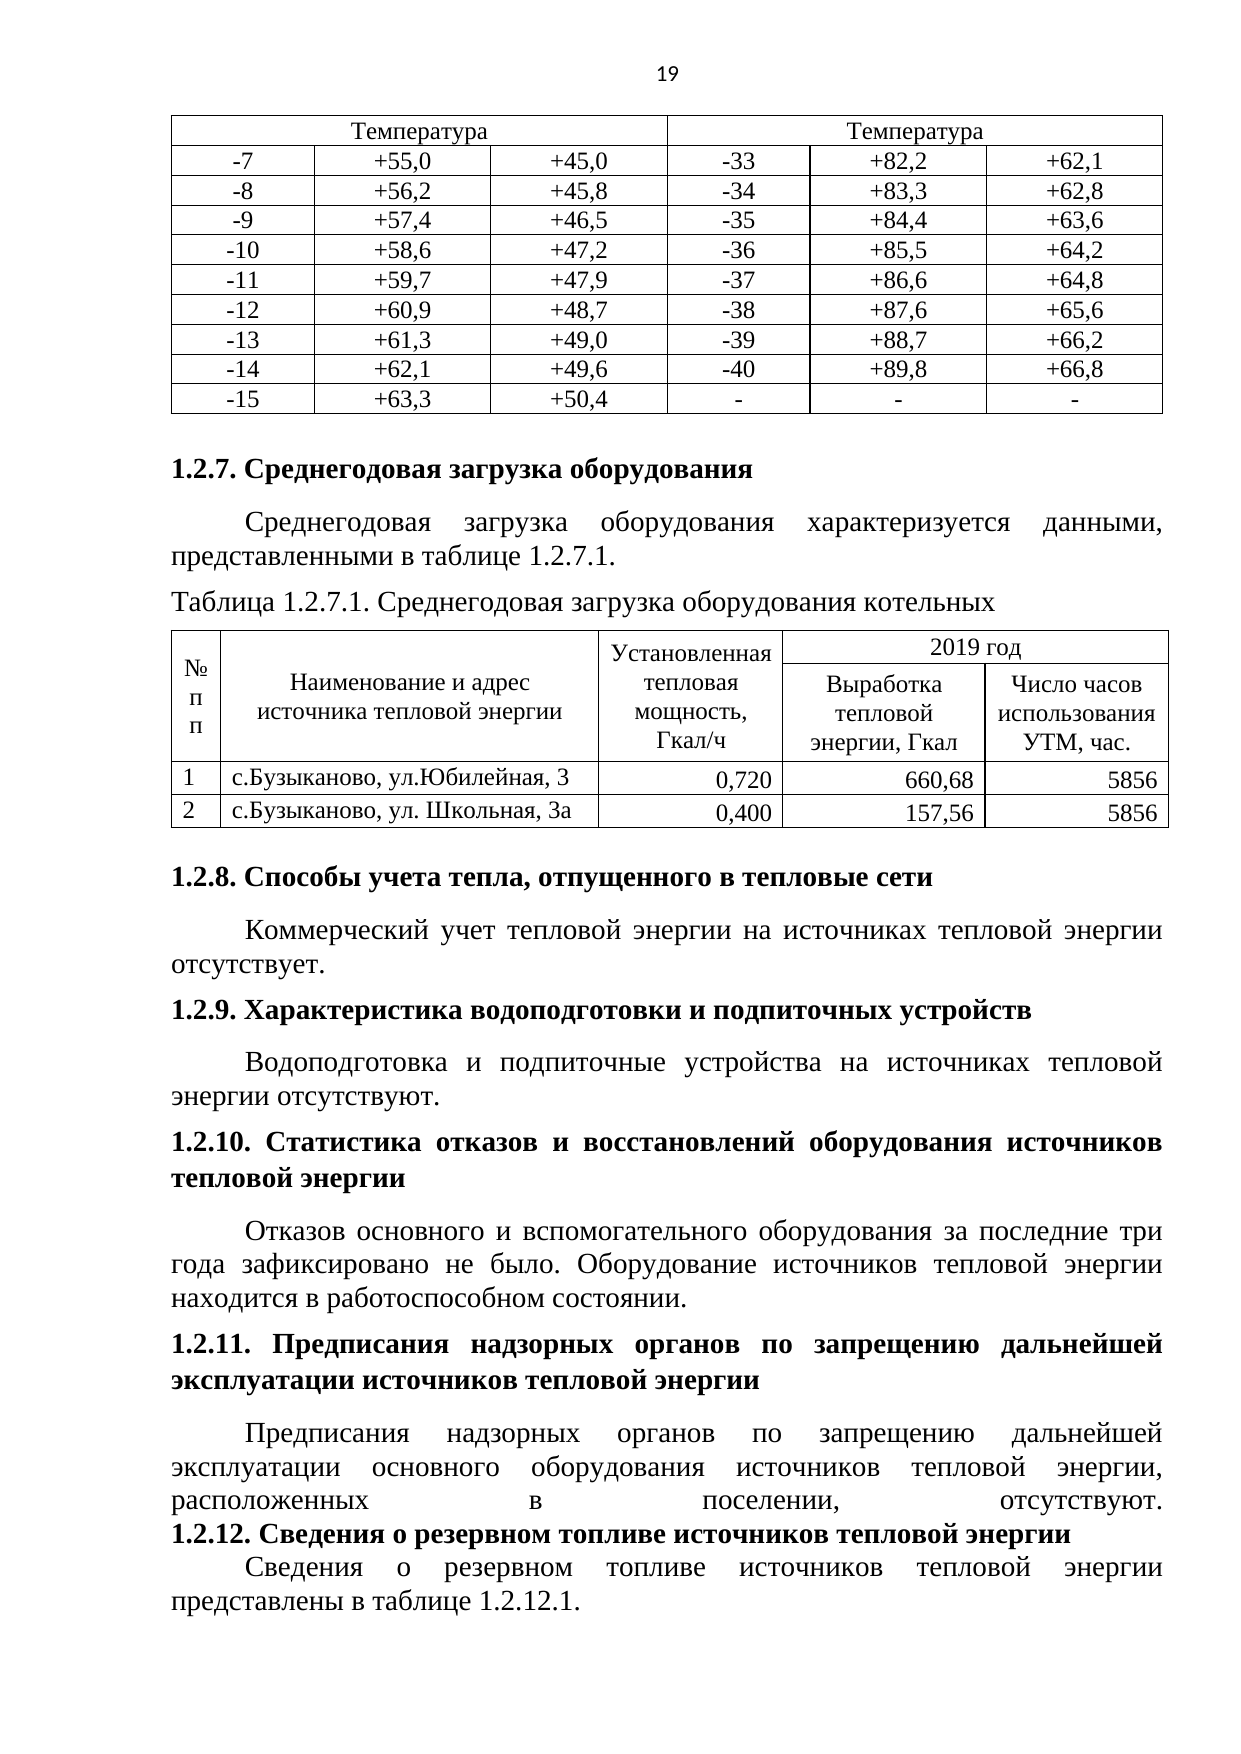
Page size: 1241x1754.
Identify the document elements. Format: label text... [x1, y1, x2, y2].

table_cell -40 [668, 355, 809, 383]
table_cell -39 [668, 325, 809, 353]
text 1.2.10. Статистика отказов и восстановлений оборудования источников тепловой энергии [171, 1124, 1163, 1194]
table_cell -15 [172, 384, 314, 413]
table_cell 1 [172, 762, 220, 794]
text Водоподготовка и подпиточные устройства на источниках тепловой энергии отсутствуют. [171, 1044, 1163, 1112]
table_cell +56,2 [315, 176, 490, 204]
table_cell -14 [172, 355, 314, 383]
table_cell +64,2 [987, 235, 1162, 264]
table_cell +45,0 [491, 146, 667, 175]
table_cell -33 [668, 146, 809, 175]
table_cell +59,7 [315, 265, 490, 294]
table_cell +62,1 [987, 146, 1162, 175]
table_header 2019 год [783, 631, 1168, 663]
table_cell -13 [172, 325, 314, 353]
table_cell +64,8 [987, 265, 1162, 294]
table_cell +46,5 [491, 206, 667, 234]
table_cell +47,9 [491, 265, 667, 294]
table_cell +50,4 [491, 384, 667, 413]
table_cell -10 [172, 235, 314, 264]
table_cell -38 [668, 295, 809, 324]
table_header Температура [668, 116, 1162, 145]
table_cell +86,6 [811, 265, 986, 294]
table_cell +57,4 [315, 206, 490, 234]
table_cell +49,6 [491, 355, 667, 383]
text 1.2.7. Среднегодовая загрузка оборудования [171, 451, 1163, 485]
table_cell +48,7 [491, 295, 667, 324]
table_cell +66,8 [987, 355, 1162, 383]
table_cell 660,68 [783, 762, 984, 794]
table_cell +88,7 [811, 325, 986, 353]
table_cell -9 [172, 206, 314, 234]
table_cell 157,56 [783, 795, 984, 827]
table_cell -7 [172, 146, 314, 175]
table_cell +62,1 [315, 355, 490, 383]
text 1.2.8. Способы учета тепла, отпущенного в тепловые сети [171, 859, 1163, 893]
table_cell +82,2 [811, 146, 986, 175]
table_cell -36 [668, 235, 809, 264]
table_cell -37 [668, 265, 809, 294]
table_cell - [668, 384, 809, 413]
text Предписания надзорных органов по запрещению дальнейшей эксплуатации основного оборудования источников тепловой энергии, расположенных в поселении, отсутствуют. 1.2.12. Сведения о резервном топливе источников тепловой энергии [171, 1415, 1163, 1549]
table_cell Число часов использования УТМ, час. [986, 664, 1168, 761]
text 1.2.11. Предписания надзорных органов по запрещению дальнейшей эксплуатации источников тепловой энергии [171, 1326, 1163, 1396]
table_cell с.Бузыканово, ул.Юбилейная, 3 [221, 762, 598, 794]
table_cell с.Бузыканово, ул. Школьная, 3а [221, 795, 598, 827]
table_cell 5856 [986, 795, 1168, 827]
table_header Установленная тепловая мощность, Гкал/ч [599, 631, 782, 761]
table_cell 0,720 [599, 762, 782, 794]
text Таблица 1.2.7.1. Среднегодовая загрузка оборудования котельных [171, 584, 1163, 617]
table_cell +55,0 [315, 146, 490, 175]
table_cell +49,0 [491, 325, 667, 353]
table_cell +58,6 [315, 235, 490, 264]
text Среднегодовая загрузка оборудования характеризуется данными, представленными в таблице 1.2.7.1. [171, 504, 1163, 571]
table_cell +60,9 [315, 295, 490, 324]
table_cell -35 [668, 206, 809, 234]
table_cell 5856 [986, 762, 1168, 794]
text Сведения о резервном топливе источников тепловой энергии представлены в таблице 1.2.12.1. [171, 1549, 1163, 1616]
table_cell +65,6 [987, 295, 1162, 324]
table_cell +62,8 [987, 176, 1162, 204]
table_cell Выработка тепловой энергии, Гкал [783, 664, 984, 761]
table_cell 2 [172, 795, 220, 827]
table_header Температура [172, 116, 667, 145]
table_cell +45,8 [491, 176, 667, 204]
table_cell -12 [172, 295, 314, 324]
text 1.2.9. Характеристика водоподготовки и подпиточных устройств [171, 992, 1163, 1025]
table_cell +63,6 [987, 206, 1162, 234]
table_cell +89,8 [811, 355, 986, 383]
text Коммерческий учет тепловой энергии на источниках тепловой энергии отсутствует. [171, 912, 1163, 979]
table_cell +66,2 [987, 325, 1162, 353]
table_header Наименование и адрес источника тепловой энергии [221, 631, 598, 761]
table_header № пп [172, 631, 220, 761]
table_cell +63,3 [315, 384, 490, 413]
table_cell +83,3 [811, 176, 986, 204]
table_cell +85,5 [811, 235, 986, 264]
table_cell +84,4 [811, 206, 986, 234]
text Отказов основного и вспомогательного оборудования за последние три года зафиксировано не было. Оборудование источников тепловой энергии находится в работоспособном состоянии. [171, 1213, 1163, 1314]
table_cell - [811, 384, 986, 413]
table_cell +87,6 [811, 295, 986, 324]
table_cell -34 [668, 176, 809, 204]
table_cell 0,400 [599, 795, 782, 827]
table_cell +47,2 [491, 235, 667, 264]
table_cell +61,3 [315, 325, 490, 353]
table_cell - [987, 384, 1162, 413]
table_cell -11 [172, 265, 314, 294]
table_cell -8 [172, 176, 314, 204]
